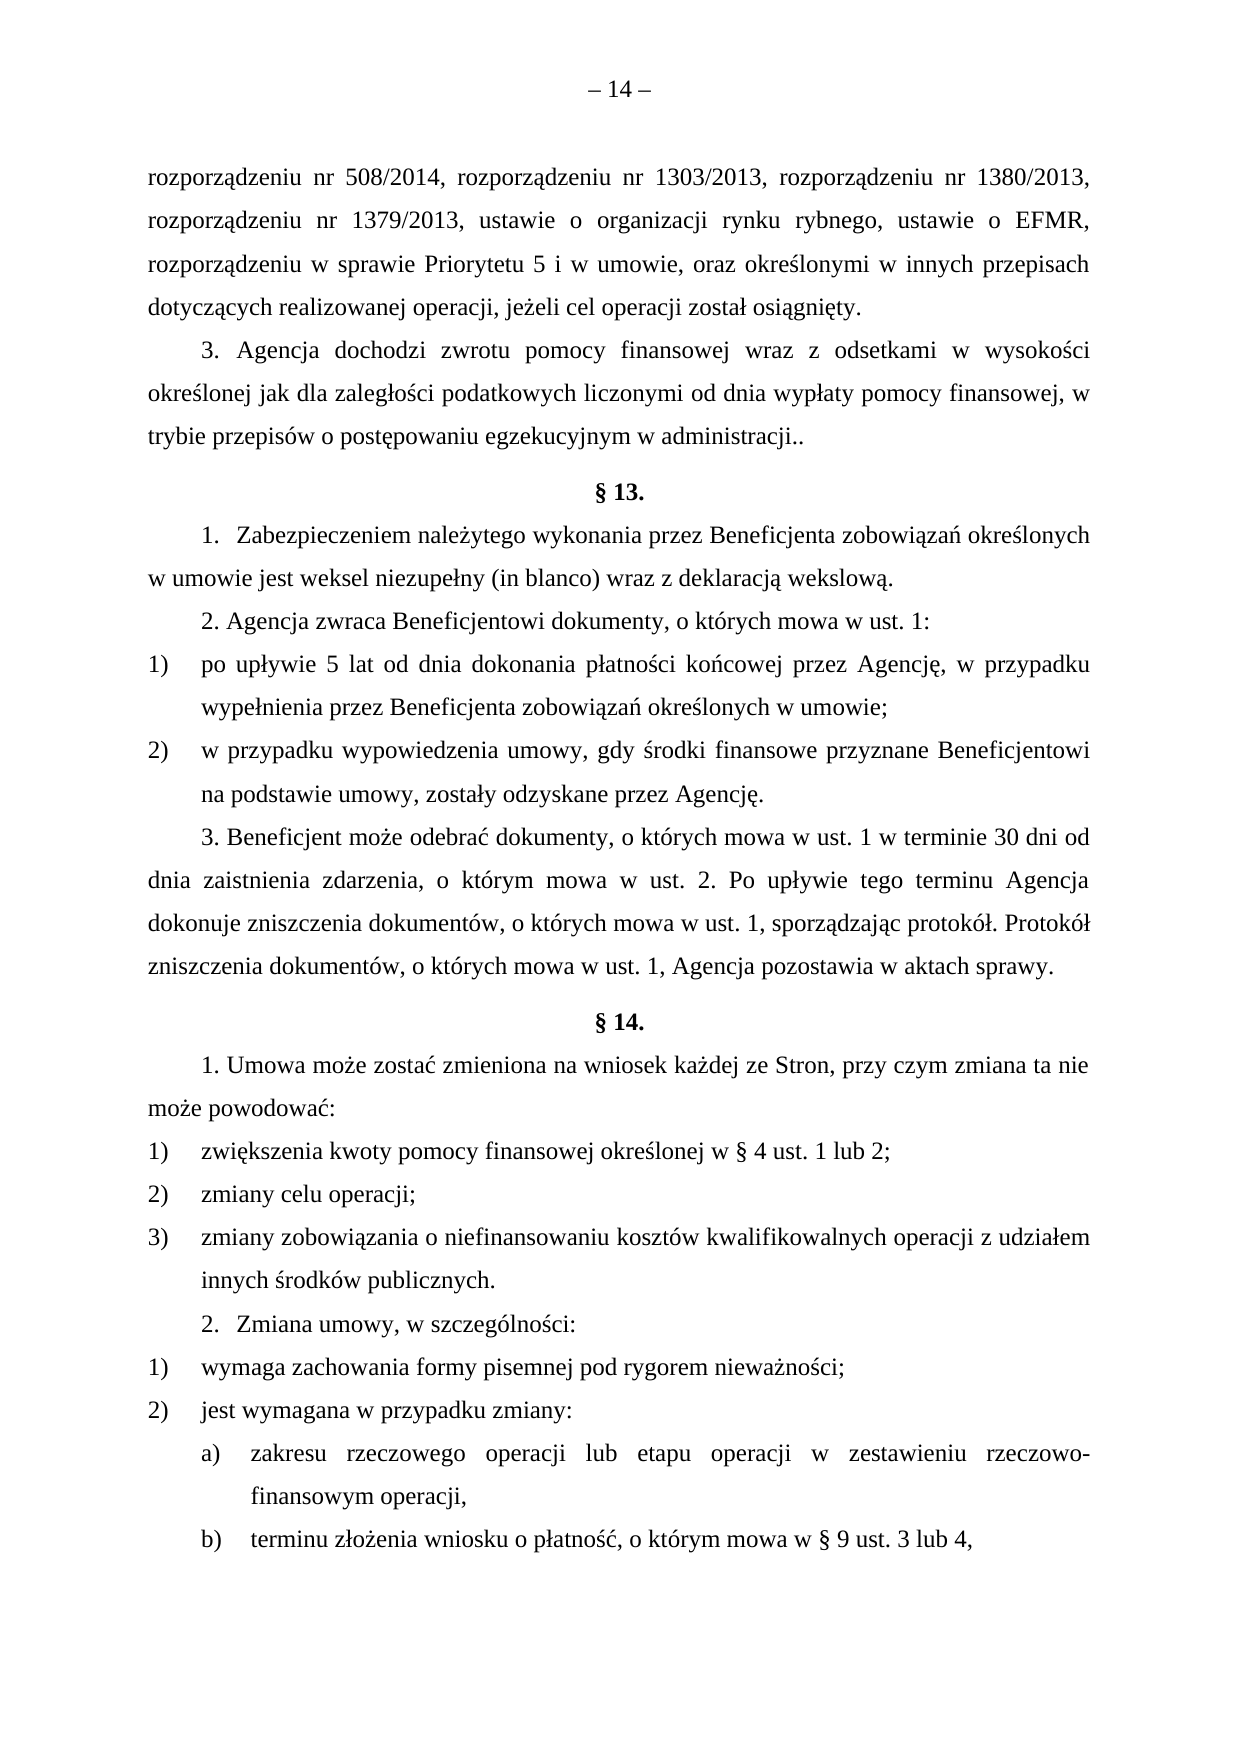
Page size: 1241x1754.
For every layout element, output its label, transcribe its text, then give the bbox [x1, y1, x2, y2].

text 1) po upływie 5 lat od dnia dokonania płatności końcowej przez Agencję, w przypadku wypełnienia przez Beneficjenta zobowiązań określonych w umowie; [148, 649, 1091, 721]
text 2) w przypadku wypowiedzenia umowy, gdy środki finansowe przyznane Beneficjentowi na podstawie umowy, zostały odzyskane przez Agencję. [148, 736, 1091, 807]
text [148, 162, 1091, 321]
text 2) zmiany celu operacji; [148, 1179, 1091, 1208]
text 2) jest wymagana w przypadku zmiany: [148, 1395, 1091, 1424]
text § 13. [148, 477, 1091, 506]
text 3. Beneficjent może odebrać dokumenty, o których mowa w ust. 1 w terminie 30 dni od dnia zaistnienia zdarzenia, o którym mowa w ust. 2. Po upływie tego terminu Agencja dokonuje zniszczenia dokumentów, o których mowa w ust. 1, sporządzając protokół. Protokół zniszczenia dokumentów, o których mowa w ust. 1, Agencja pozostawia w aktach sprawy. [148, 822, 1091, 980]
text 2. Zmiana umowy, w szczególności: [148, 1309, 1091, 1337]
text 3) zmiany zobowiązania o niefinansowaniu kosztów kwalifikowalnych operacji z udziałem innych środków publicznych. [148, 1222, 1091, 1294]
text b) terminu złożenia wniosku o płatność, o którym mowa w § 9 ust. 3 lub 4, [201, 1524, 1091, 1553]
text 1) wymaga zachowania formy pisemnej pod rygorem nieważności; [148, 1352, 1091, 1381]
text 2. Agencja zwraca Beneficjentowi dokumenty, o których mowa w ust. 1: [148, 606, 1091, 635]
text § 14. [148, 1007, 1091, 1036]
text 3. Agencja dochodzi zwrotu pomocy finansowej wraz z odsetkami w wysokości określonej jak dla zaległości podatkowych liczonymi od dnia wypłaty pomocy finansowej, w trybie przepisów o postępowaniu egzekucyjnym w administracji.. [148, 335, 1091, 450]
text 1. Umowa może zostać zmieniona na wniosek każdej ze Stron, przy czym zmiana ta nie może powodować: [148, 1050, 1091, 1122]
text 1) zwiększenia kwoty pomocy finansowej określonej w § 4 ust. 1 lub 2; [148, 1136, 1091, 1165]
text 1. Zabezpieczeniem należytego wykonania przez Beneficjenta zobowiązań określonych w umowie jest weksel niezupełny (in blanco) wraz z deklaracją wekslową. [148, 520, 1091, 592]
text a) zakresu rzeczowego operacji lub etapu operacji w zestawieniu rzeczowo-finansowym operacji, [201, 1438, 1091, 1510]
